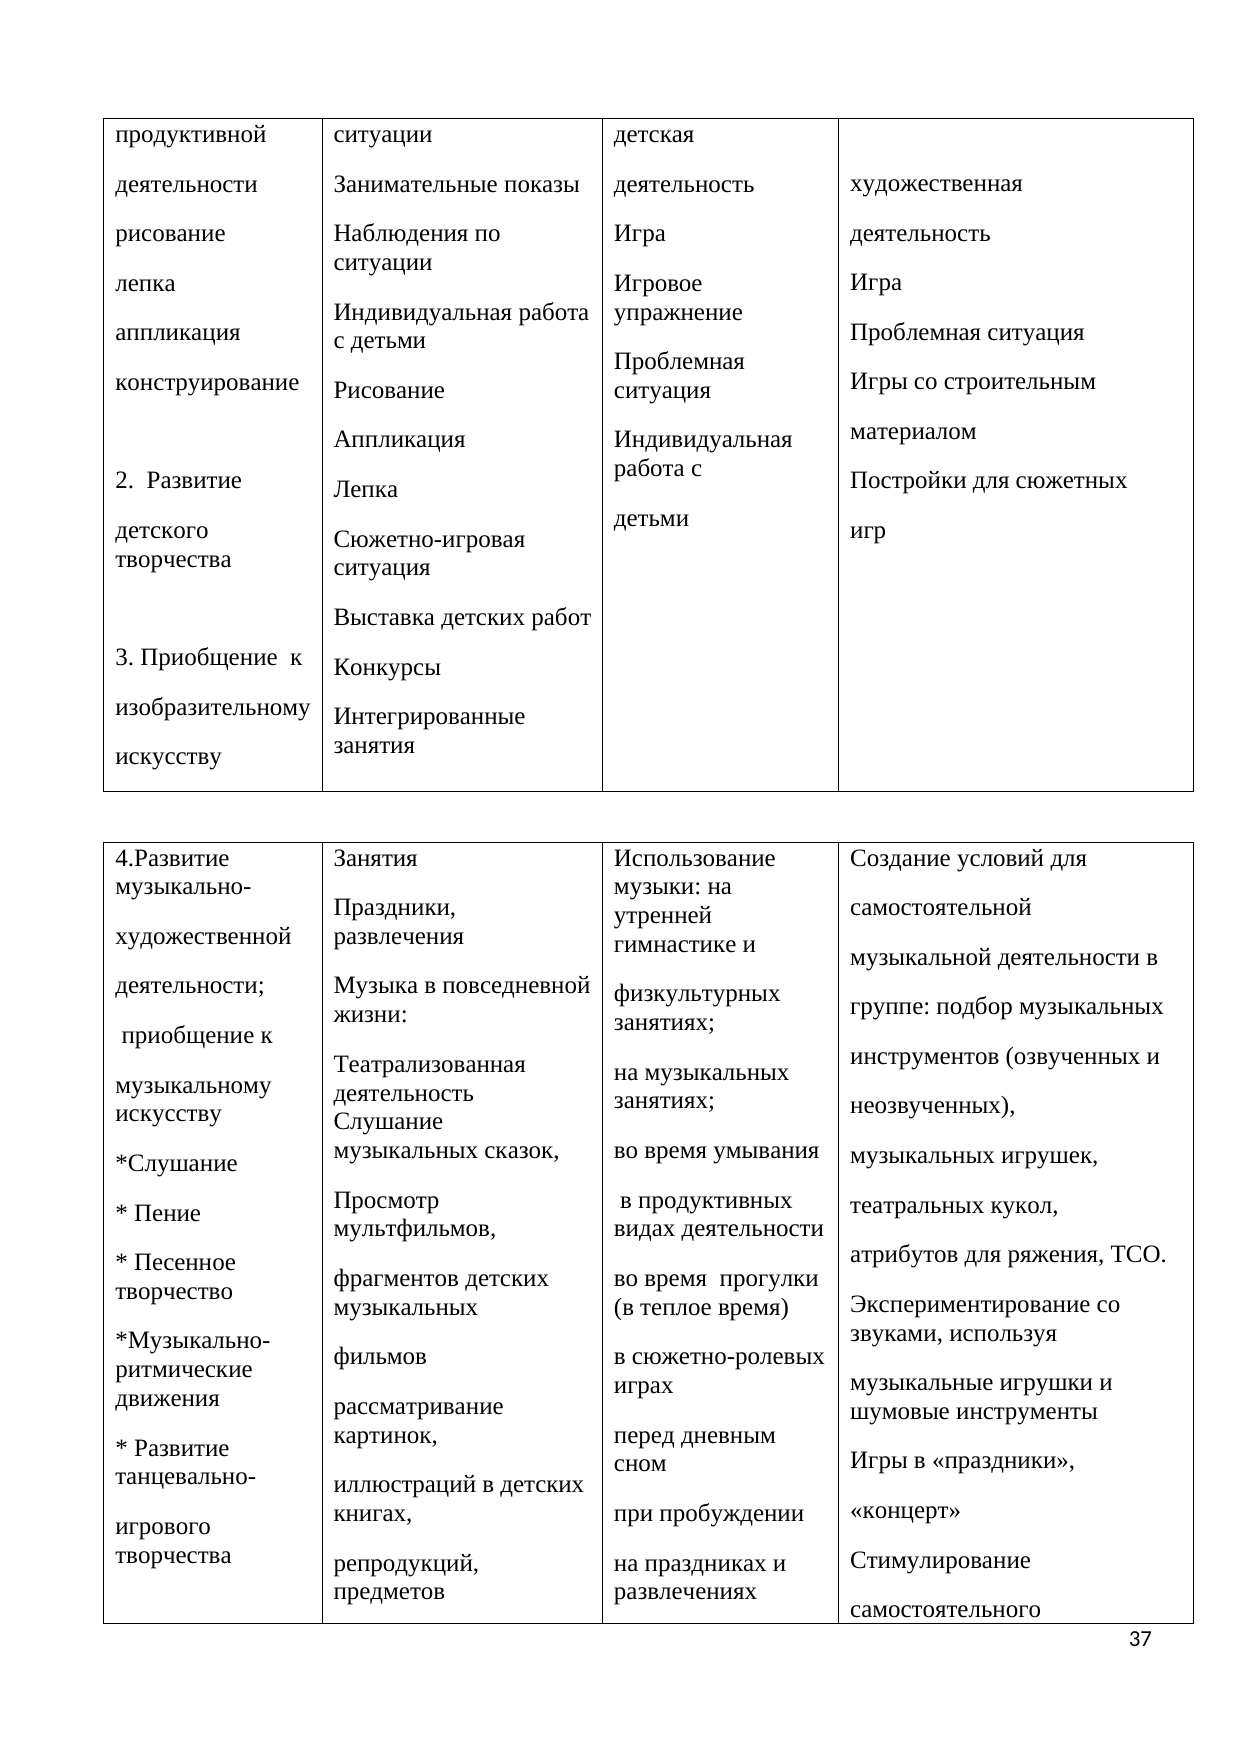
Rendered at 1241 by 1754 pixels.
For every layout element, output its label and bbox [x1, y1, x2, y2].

table_cell [603, 119, 838, 791]
table_cell [323, 119, 602, 791]
table_header [323, 843, 602, 1623]
table_header [603, 843, 838, 1623]
table_header [839, 843, 1193, 1623]
table_cell [104, 119, 322, 791]
table_cell [839, 119, 1193, 791]
table_header [104, 843, 322, 1623]
